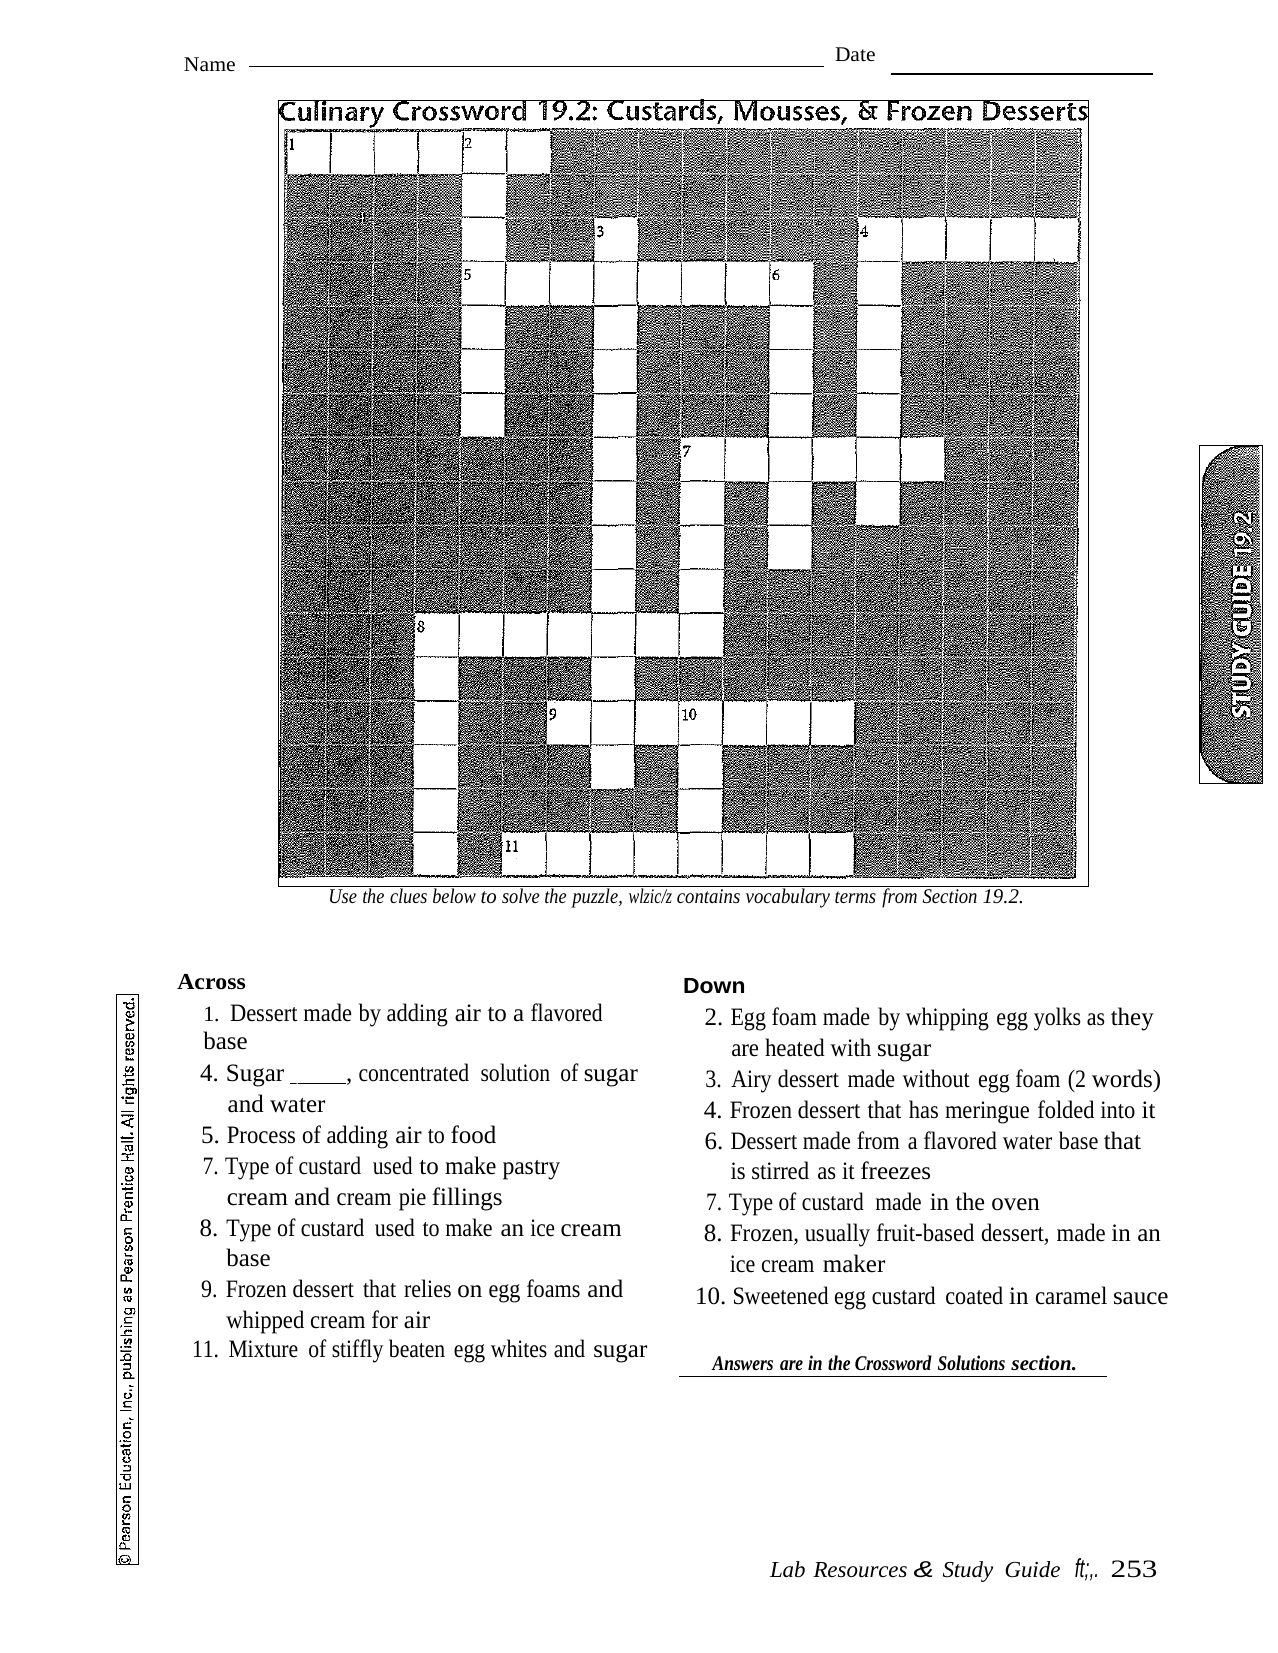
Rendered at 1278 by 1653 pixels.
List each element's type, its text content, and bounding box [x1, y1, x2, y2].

text Use the clues below to solve the puzzle, wlzic/z contains vocabulary terms from Section 19.2. [328, 883, 1277, 907]
text 7. Type of custard made in the oven [706, 1187, 1277, 1216]
text 4. Sugar , concentrated solution of sugar and water [200, 1058, 641, 1117]
picture [279, 101, 1088, 886]
text Down [683, 973, 1277, 998]
text 5. Process of adding air to food [201, 1120, 645, 1148]
picture [1200, 446, 1262, 783]
text Lab Resources & Study Guide ft;,. 253 [770, 1553, 1277, 1583]
text 2. Egg foam made by whipping egg yolks as they are heated with sugar [704, 1002, 1159, 1061]
text 6. Dessert made from a flavored water base that is stirred as it freezes [704, 1126, 1150, 1185]
text 3. Airy dessert made without egg foam (2 words) [705, 1064, 1277, 1093]
text Across [177, 968, 645, 995]
text 10. Sweetened egg custard coated in caramel sauce [695, 1281, 1277, 1309]
text Name [184, 52, 243, 76]
text 8. Type of custard used to make an ice cream base [199, 1213, 622, 1272]
picture [117, 995, 138, 1564]
text 1. Dessert made by adding air to a flavored base [203, 998, 651, 1055]
text 9. Frozen dessert that relies on egg foams and whipped cream for air [201, 1274, 626, 1334]
text 8. Frozen, usually fruit-based dessert, made in an ice cream maker [704, 1218, 1166, 1278]
text Date [829, 42, 881, 66]
text 11. Mixture of stiffly beaten egg whites and sugar Answers are in the Crossword Solutions section. [192, 1334, 1277, 1375]
text 7. Type of custard used to make pastry cream and cream pie fillings [202, 1151, 627, 1211]
text 4. Frozen dessert that has meringue folded into it [704, 1095, 1277, 1124]
